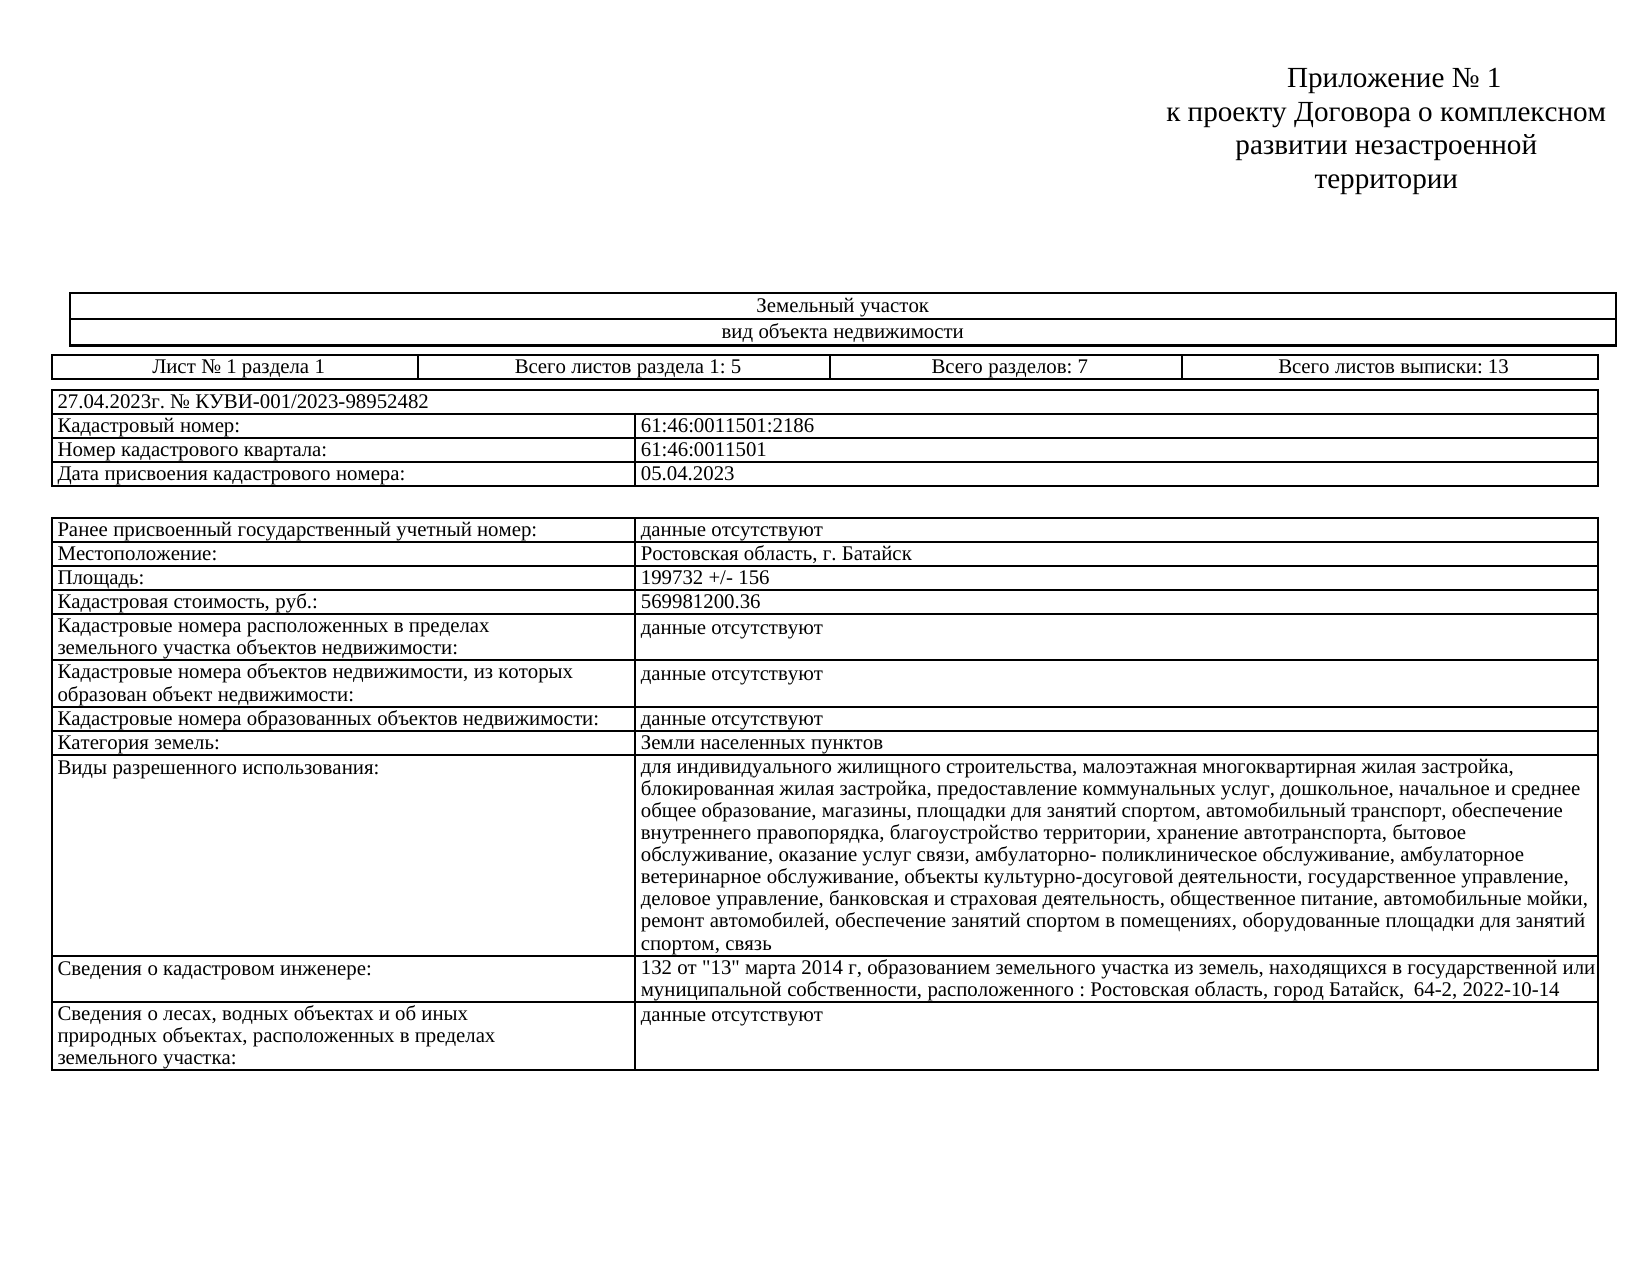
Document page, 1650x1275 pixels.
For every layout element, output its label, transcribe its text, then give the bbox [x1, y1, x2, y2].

table_cell Cведения о лесах, водных объектах и об иных природных объектах, расположенных в пределах земельного участка: [53, 1003, 634, 1069]
table_cell Сведения о кадастровом инженере: [53, 957, 634, 1001]
table_header данные отсутствуют [636, 519, 1597, 541]
table_cell Ростовская область, г. Батайск [636, 543, 1597, 565]
table_cell данные отсутствуют [636, 708, 1597, 729]
table_cell Местоположение: [53, 543, 634, 565]
table_header Всего листов раздела 1: 5 [419, 356, 829, 378]
table_cell Кадастровые номера образованных объектов недвижимости: [53, 708, 634, 729]
table_cell данные отсутствуют [636, 661, 1597, 706]
table_cell 61:46:0011501:2186 [636, 415, 1597, 437]
table_cell Кадастровая стоимость, руб.: [53, 591, 634, 613]
table_header Всего листов выписки: 13 [1183, 356, 1597, 378]
text к проекту Договора о комплексном развитии незастроенной территории [1162, 94, 1610, 194]
table_cell Дата присвоения кадастрового номера: [53, 463, 634, 485]
table_header Лист № 1 раздела 1 [53, 356, 417, 378]
table_header Ранее присвоенный государственный учетный номер: [53, 519, 634, 541]
table_cell данные отсутствуют [636, 1003, 1597, 1069]
table_cell Кадастровые номера расположенных в пределах земельного участка объектов недвижимости: [53, 615, 634, 659]
table_cell Категория земель: [53, 732, 634, 754]
table_cell 05.04.2023 [636, 463, 1597, 485]
table_header Всего разделов: 7 [831, 356, 1181, 378]
table_cell Земли населенных пунктов [636, 732, 1597, 754]
text Приложение № 1 [431, 60, 1501, 94]
table_header 27.04.2023г. № КУВИ-001/2023-98952482 [53, 391, 1597, 413]
table_cell Кадастровые номера объектов недвижимости, из которых образован объект недвижимости: [53, 661, 634, 706]
table_cell для индивидуального жилищного строительства, малоэтажная многоквартирная жилая застройка, блокированная жилая застройка, предоставление коммунальных услуг, дошкольное, начальное и среднее общее образование, магазины, площадки для занятий спортом, автомобильный транспорт, обеспечение внутреннего правопорядка, благоустройство территории, хранение автотранспорта, бытовое обслуживание, оказание услуг связи, амбулаторно- поликлиническое обслуживание, амбулаторное ветеринарное обслуживание, объекты культурно-досуговой деятельности, государственное управление, деловое управление, банковская и страховая деятельность, общественное питание, автомобильные мойки, ремонт автомобилей, обеспечение занятий спортом в помещениях, оборудованные площадки для занятий спортом, связь [636, 756, 1597, 954]
table_cell Виды разрешенного использования: [53, 756, 634, 954]
table_cell 132 от "13" марта 2014 г, образованием земельного участка из земель, находящихся в государственной или муниципальной собственности, расположенного : Ростовская область, город Батайск, 64-2, 2022-10-14 [636, 957, 1597, 1001]
table_cell данные отсутствуют [636, 615, 1597, 659]
table_cell 569981200.36 [636, 591, 1597, 613]
table_cell Кадастровый номер: [53, 415, 634, 437]
table_cell Номер кадастрового квартала: [53, 439, 634, 461]
table_cell Площадь: [53, 567, 634, 589]
table_cell 199732 +/- 156 [636, 567, 1597, 589]
table_cell 61:46:0011501 [636, 439, 1597, 461]
